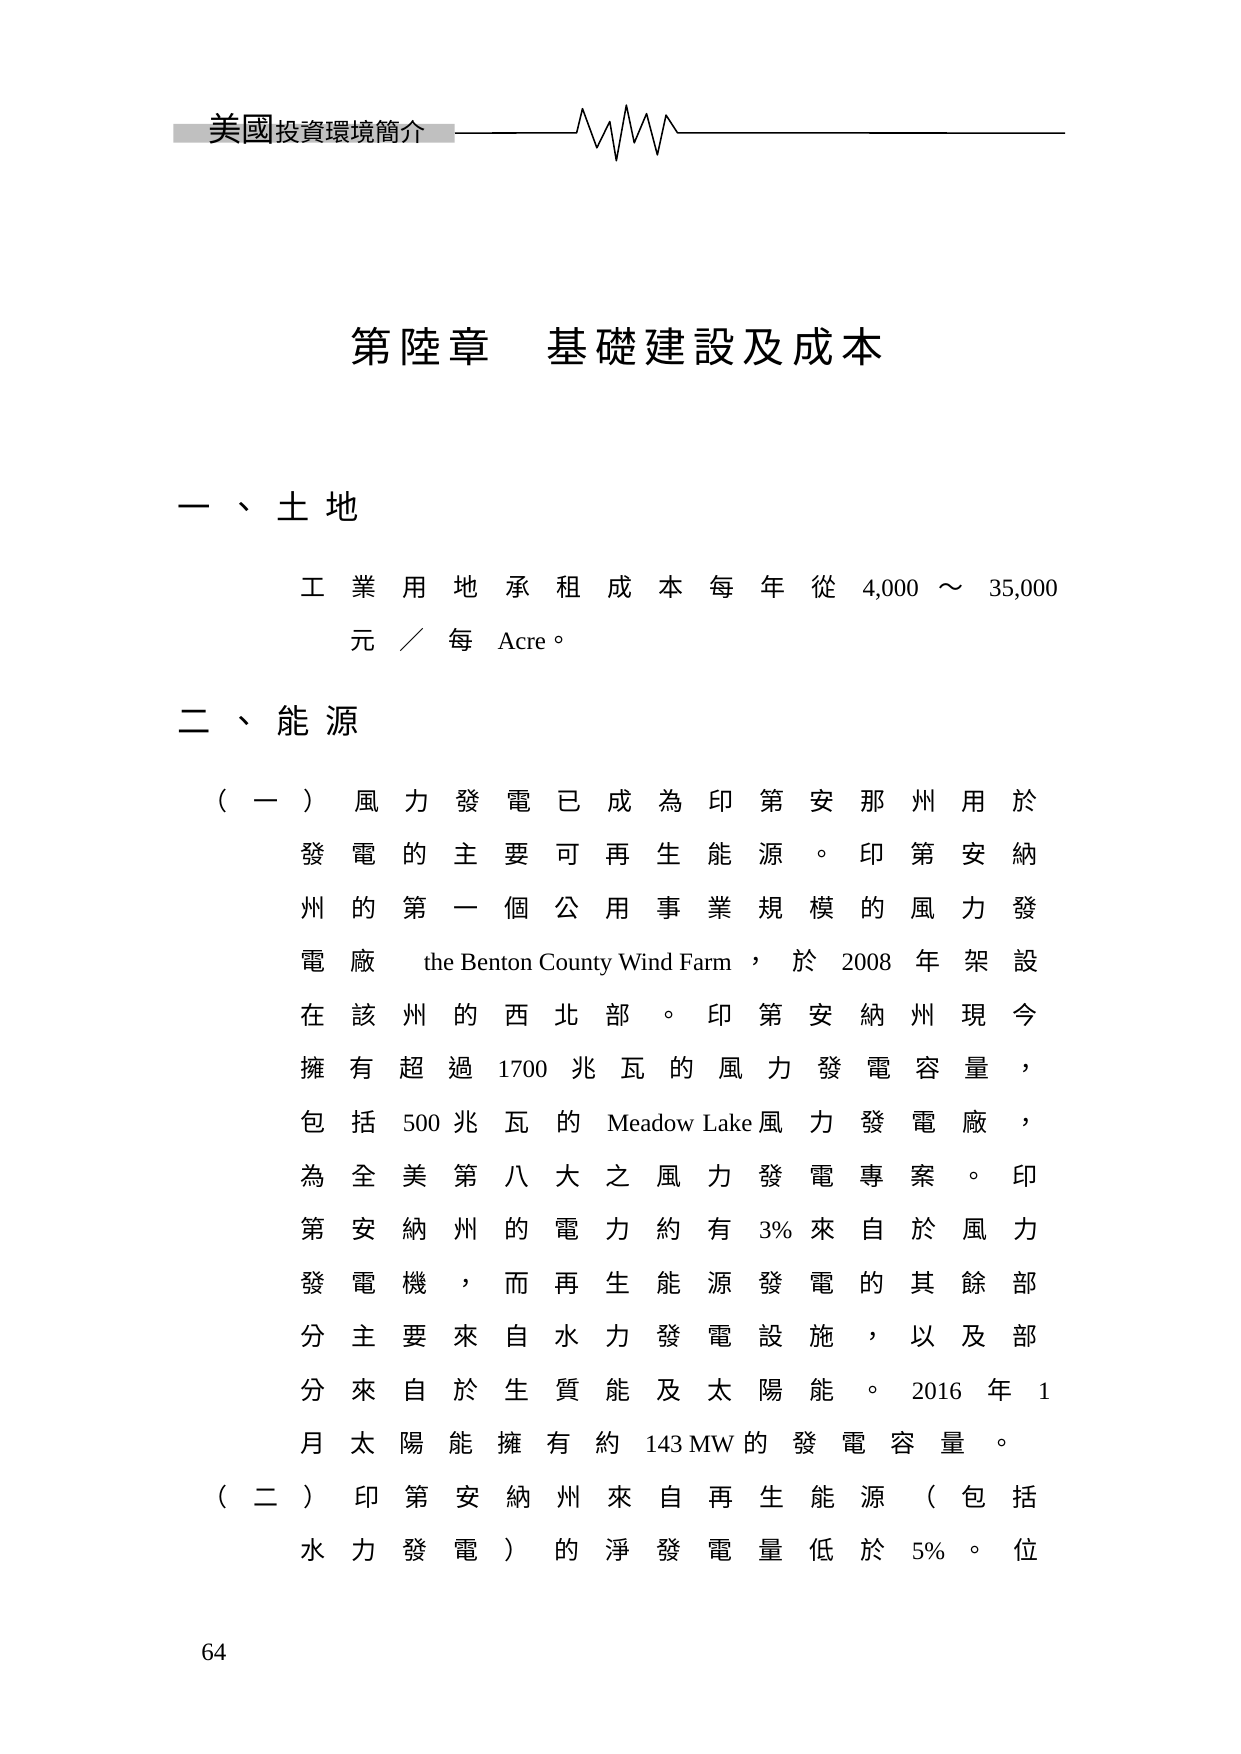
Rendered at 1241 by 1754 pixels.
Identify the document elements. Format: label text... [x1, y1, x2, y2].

text 二、能源 [178, 692, 1063, 746]
text 一、土地 [178, 478, 1063, 532]
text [202, 1469, 1063, 1576]
text （一）風力發電已成為印第安那州用於發電的主要可再生能源。印第安納州的第一個公用事業規模的風力發電廠 the Benton County Wind Farm，於2008年架設在該州的西北部。印第安納州現今擁有超過1700兆瓦的風力發電容量，包括500兆瓦的Meadow Lake風力發電廠，為全美第八大之風力發電專案。印第安納州的電力約有3%來自於風力發電機，而再生能源發電的其餘部分主要來自水力發電設施，以及部分來自於生質能及太陽能。2016年1月太陽能擁有約143 MW的發電容量。 [202, 773, 1063, 1469]
text 第陸章 基礎建設及成本 [178, 291, 1063, 398]
text 工業用地承租成本每年從4,000～35,000元／每Acre。 [276, 558, 1063, 666]
